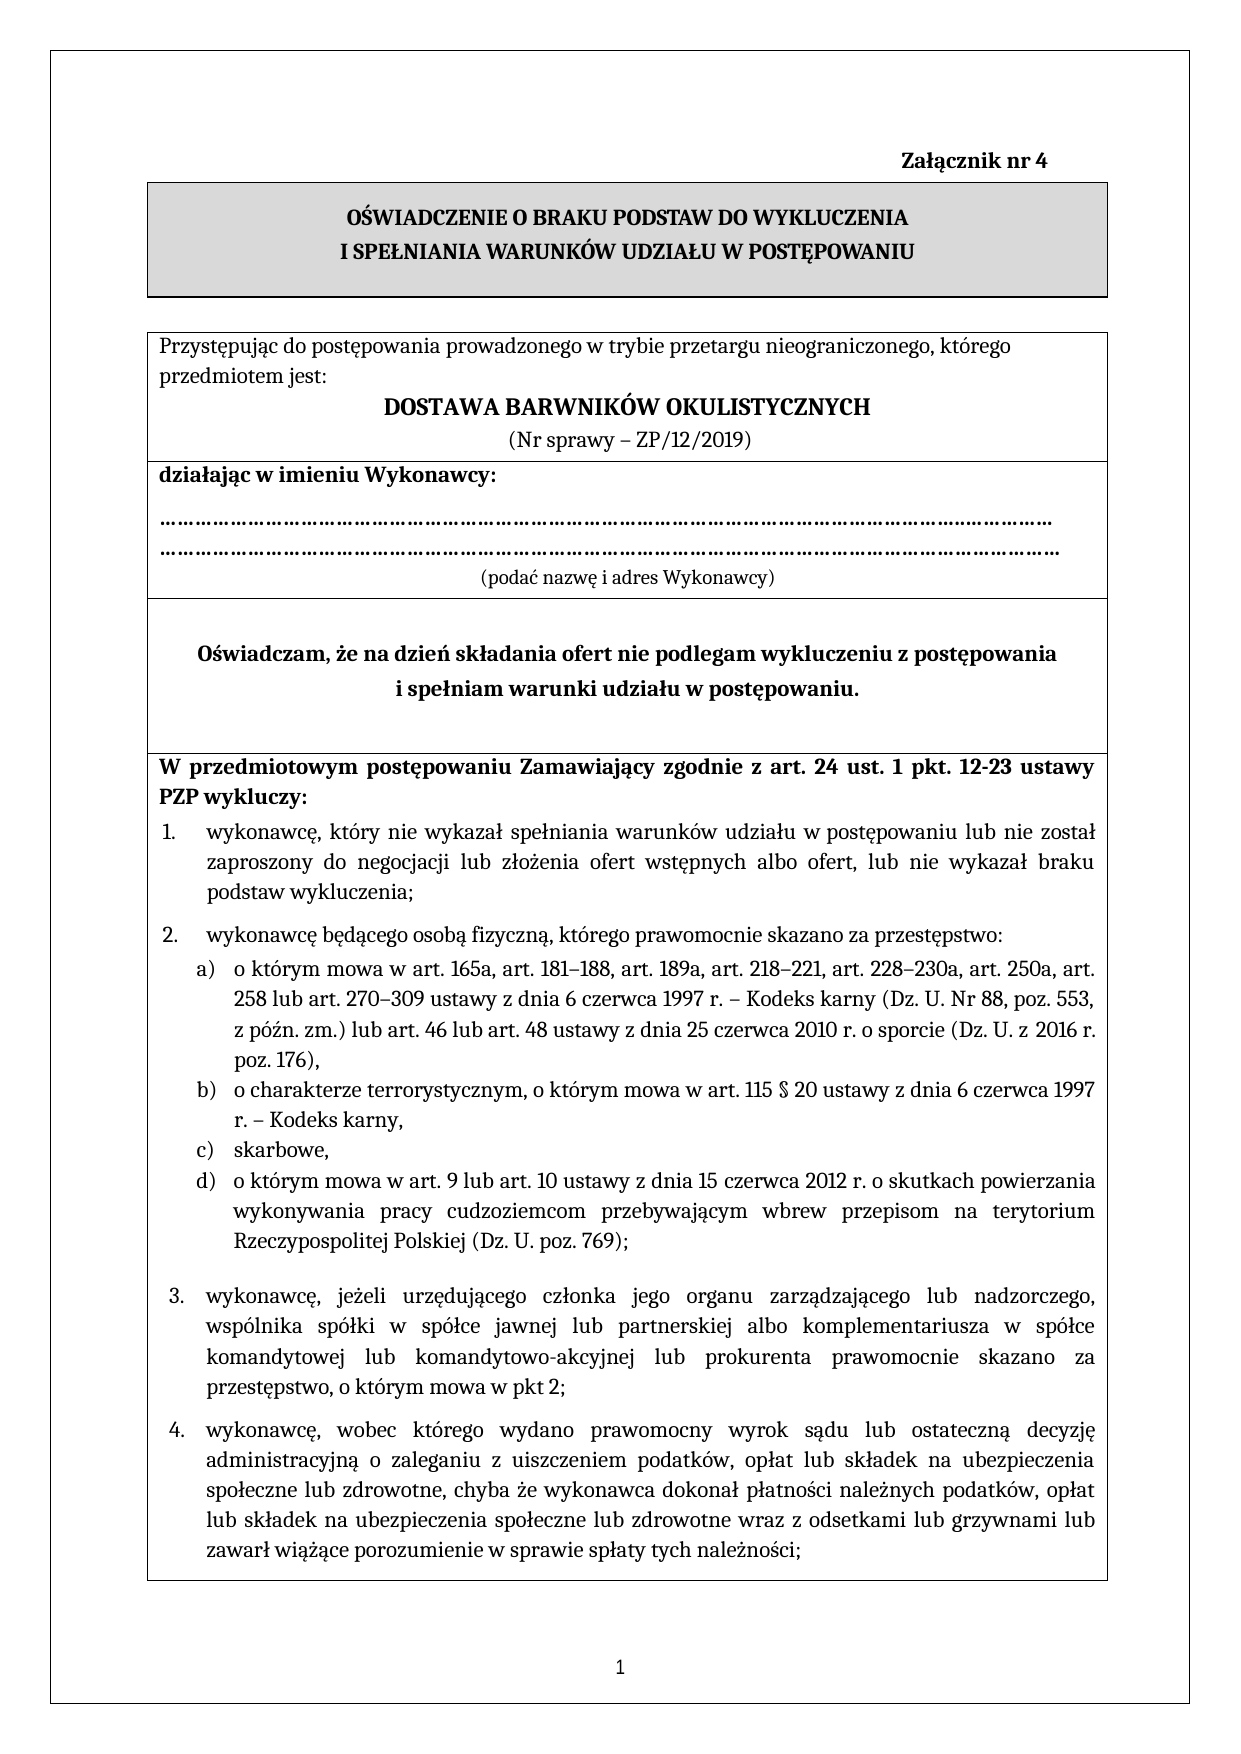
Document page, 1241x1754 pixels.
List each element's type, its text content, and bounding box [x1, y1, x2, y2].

table_header Przystępując do postępowania prowadzonego w trybie przetargu nieograniczonego, którego przedmiotem jest: DOSTAWA BARWNIKÓW OKULISTYCZNYCH (Nr sprawy – ZP/12/2019) [148, 333, 1107, 461]
table_cell działając w imieniu Wykonawcy: ………………………………………………………………………………………………………………………..…………… ……………………………………………………………………………………………………………………………………… (podać nazwę i adres Wykonawcy) [148, 462, 1107, 598]
table_header OŚWIADCZENIE O BRAKU PODSTAW DO WYKLUCZENIA I SPEŁNIANIA WARUNKÓW UDZIAŁU W POSTĘPOWANIU [148, 183, 1107, 296]
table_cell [148, 754, 1107, 1580]
table_cell Oświadczam, że na dzień składania ofert nie podlegam wykluczeniu z postępowania i spełniam warunki udziału w postępowaniu. [148, 599, 1107, 753]
text Załącznik nr 4 [147, 147, 1093, 174]
